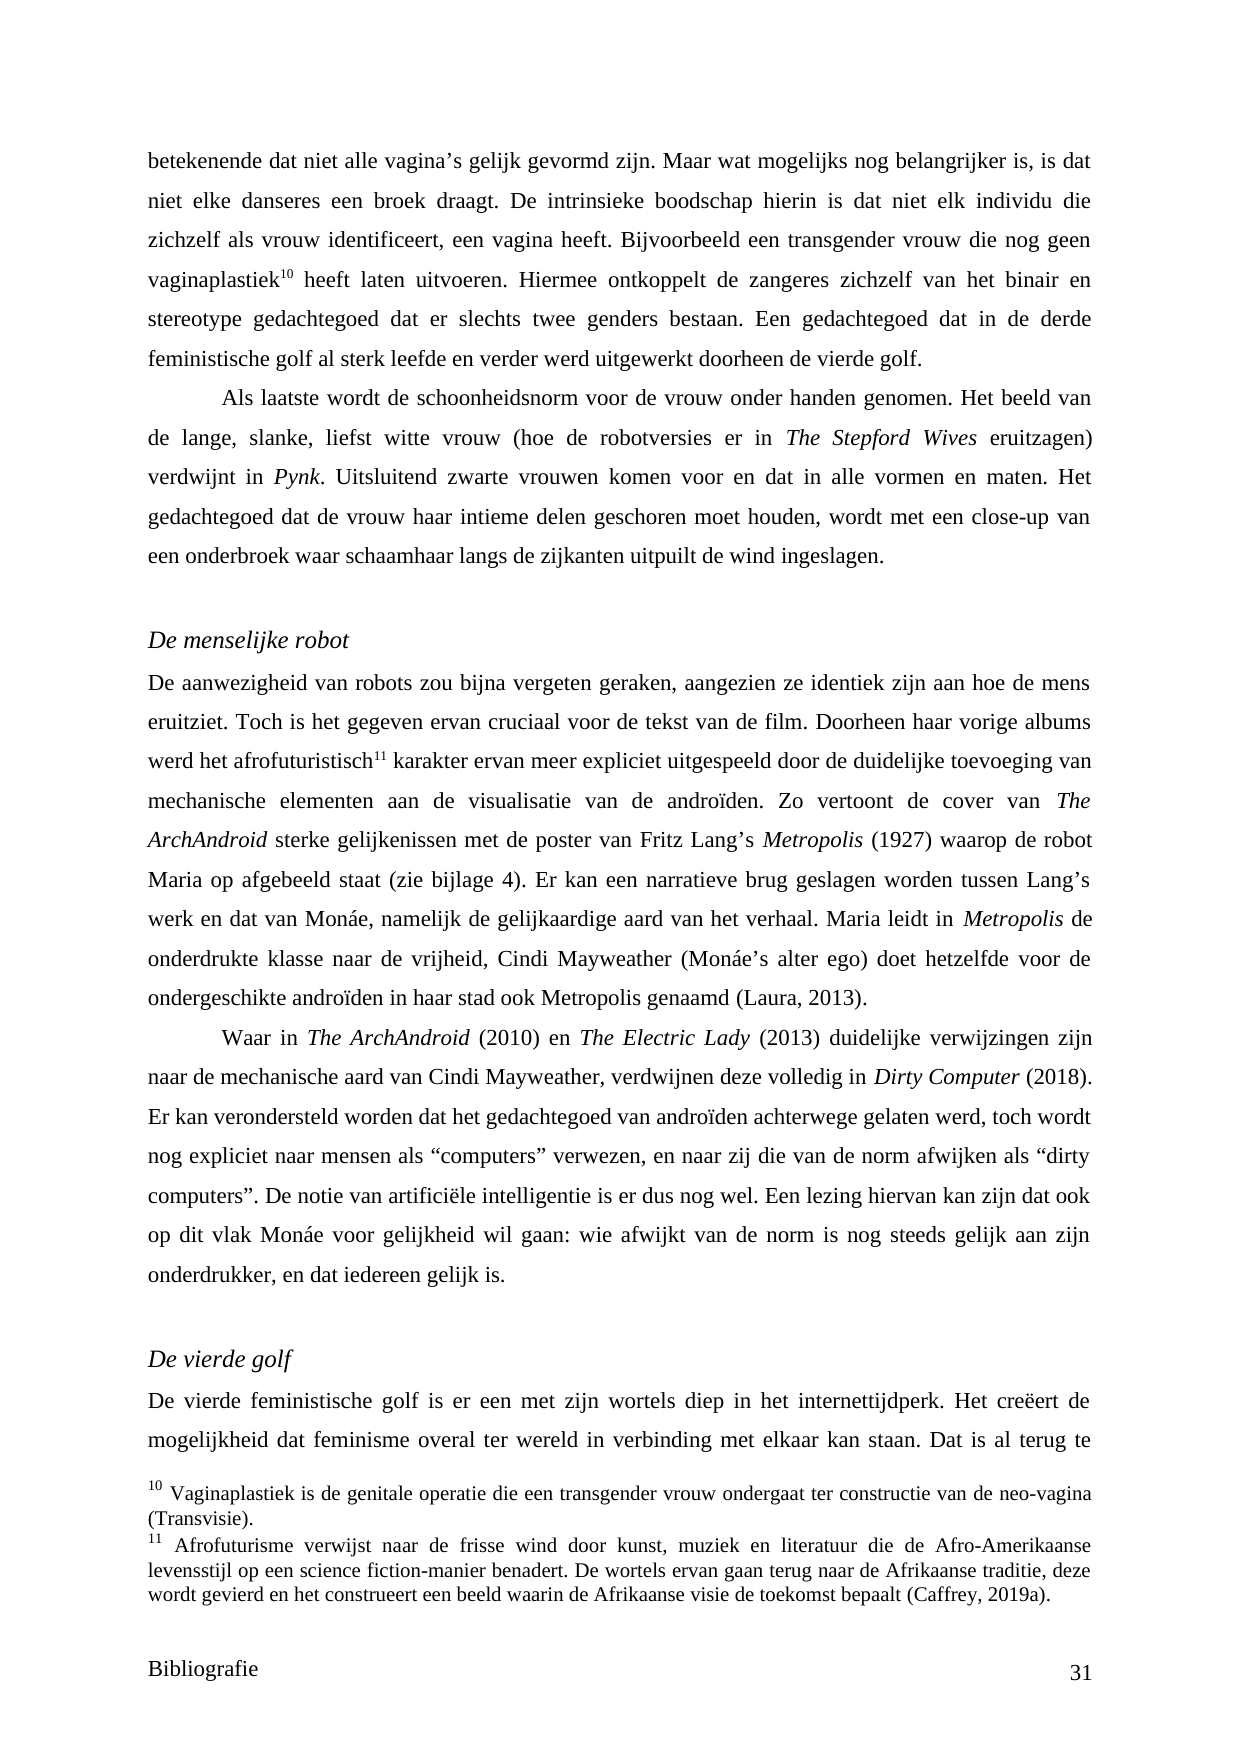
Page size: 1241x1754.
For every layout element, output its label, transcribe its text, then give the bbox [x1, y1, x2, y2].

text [148, 1387, 1093, 1453]
text Als laatste wordt de schoonheidsnorm voor de vrouw onder handen genomen. Het beeld van de lange, slanke, liefst witte vrouw (hoe de robotversies er in The Stepford Wives eruitzagen) verdwijnt in Pynk. Uitsluitend zwarte vrouwen komen voor en dat in alle vormen en maten. Het gedachtegoed dat de vrouw haar intieme delen geschoren moet houden, wordt met een close-up van een onderbroek waar schaamhaar langs de zijkanten uitpuilt de wind ingeslagen. [148, 384, 1093, 569]
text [148, 148, 1093, 371]
subtitle De vierde golf [148, 1344, 1093, 1373]
text Waar in The ArchAndroid (2010) en The Electric Lady (2013) duidelijke verwijzingen zijn naar de mechanische aard van Cindi Mayweather, verdwijnen deze volledig in Dirty Computer (2018). Er kan verondersteld worden dat het gedachtegoed van androïden achterwege gelaten werd, toch wordt nog expliciet naar mensen als “computers” verwezen, en naar zij die van de norm afwijken als “dirty computers”. De notie van artificiële intelligentie is er dus nog wel. Een lezing hiervan kan zijn dat ook op dit vlak Monáe voor gelijkheid wil gaan: wie afwijkt van de norm is nog steeds gelijk aan zijn onderdrukker, en dat iedereen gelijk is. [148, 1024, 1093, 1287]
subtitle De menselijke robot [148, 626, 1093, 654]
text De aanwezigheid van robots zou bijna vergeten geraken, aangezien ze identiek zijn aan hoe de mens eruitziet. Toch is het gegeven ervan cruciaal voor de tekst van de film. Doorheen haar vorige albums werd het afrofuturistisch karakter ervan meer expliciet uitgespeeld door de duidelijke toevoeging van mechanische elementen aan de visualisatie van de androïden. Zo vertoont de cover van The ArchAndroid sterke gelijkenissen met de poster van Fritz Lang’s Metropolis (1927) waarop de robot Maria op afgebeeld staat (zie bijlage 4). Er kan een narratieve brug geslagen worden tussen Lang’s werk en dat van Monáe, namelijk de gelijkaardige aard van het verhaal. Maria leidt in Metropolis de onderdrukte klasse naar de vrijheid, Cindi Mayweather (Monáe’s alter ego) doet hetzelfde voor de ondergeschikte androïden in haar stad ook Metropolis genaamd (Laura, 2013). [148, 669, 1093, 1011]
